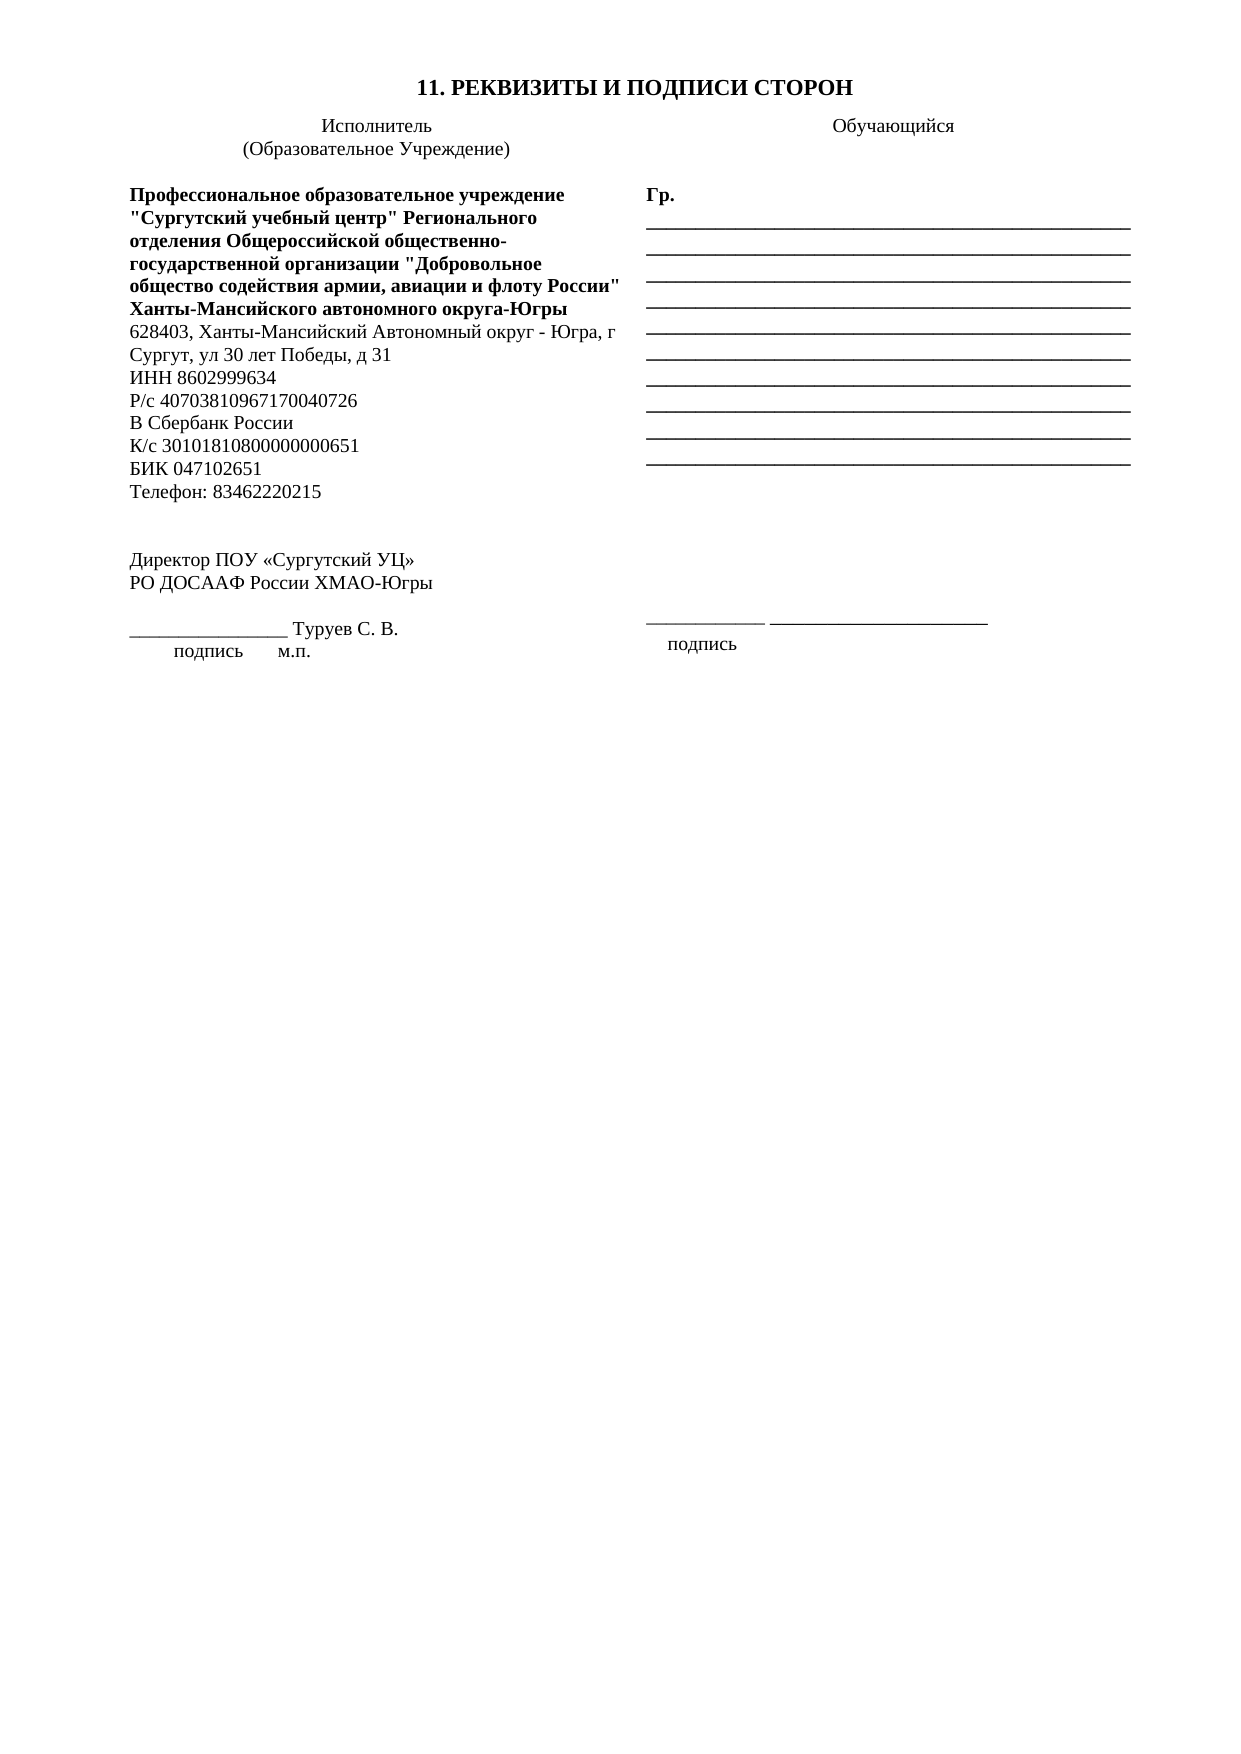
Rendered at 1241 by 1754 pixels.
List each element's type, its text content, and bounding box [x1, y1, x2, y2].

table_header Исполнитель (Образовательное Учреждение) [119, 114, 634, 182]
text 11. РЕКВИЗИТЫ И ПОДПИСИ СТОРОН [118, 74, 1152, 100]
table_cell Гр. __________________________________________________________________________________________________________________________________________________________________________________________________________________________________________________________________________________________________________________________________________________________________________________________________________________________________________________________________________________________________________ ____________ ___________________ подпись [636, 183, 1151, 688]
table_cell Профессиональное образовательное учреждение "Сургутский учебный центр" Регионального отделения Общероссийской общественно-государственной организации "Добровольное общество содействия армии, авиации и флоту России" Ханты-Мансийского автономного округа-Югры 628403, Ханты-Мансийский Автономный округ - Югра, г Сургут, ул 30 лет Победы, д 31 ИНН 8602999634 Р/с 40703810967170040726 В Сбербанк России К/с 30101810800000000651 БИК 047102651 Телефон: 83462220215 Директор ПОУ «Сургутский УЦ» РО ДОСААФ России ХМАО-Югры ________________ Туруев С. В. подпись м.п. [119, 183, 634, 688]
table_header Обучающийся [636, 114, 1151, 182]
